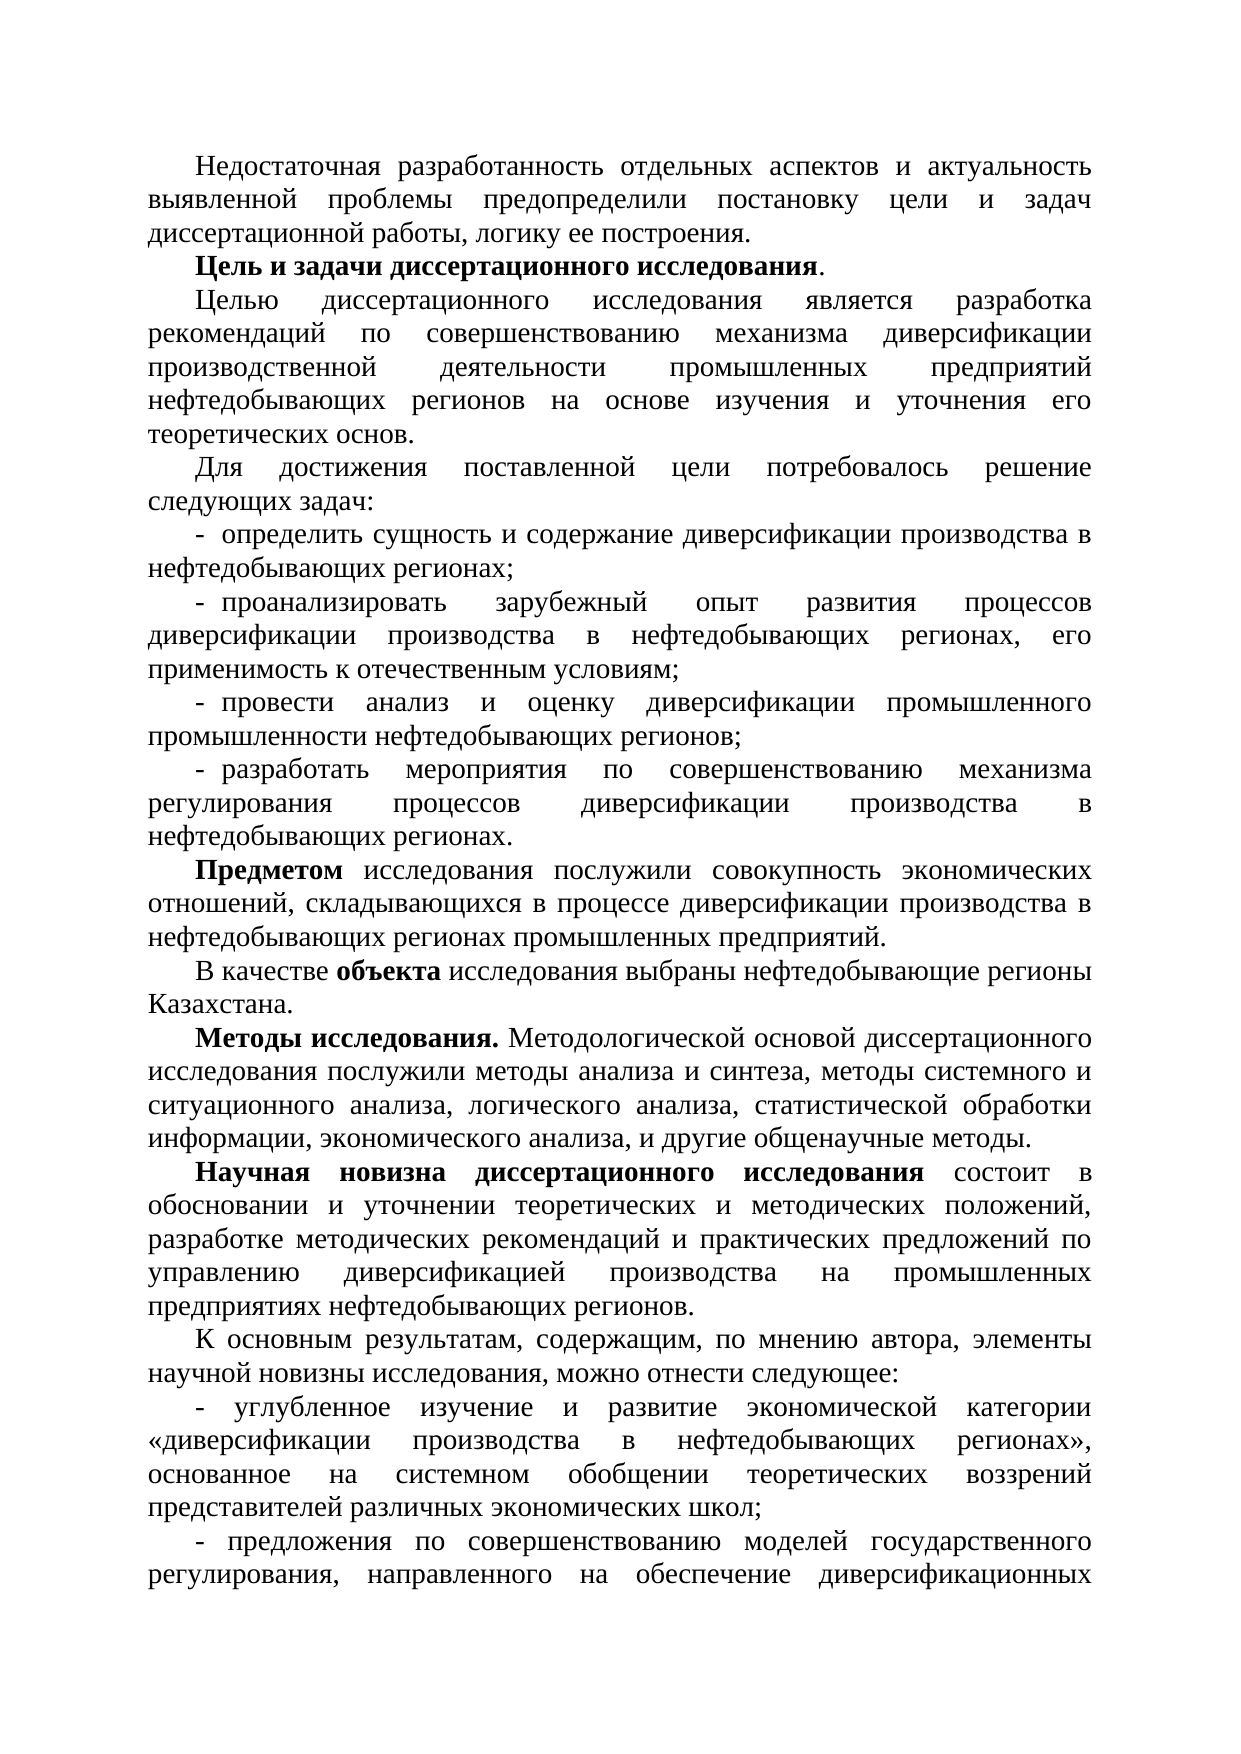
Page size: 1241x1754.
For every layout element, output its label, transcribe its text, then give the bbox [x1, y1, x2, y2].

text - определить сущность и содержание диверсификации производства в нефтедобывающих регионах; [148, 517, 1092, 584]
text - разработать мероприятия по совершенствованию механизма регулирования процессов диверсификации производства в нефтедобывающих регионах. [148, 751, 1092, 852]
text Методы исследования. Методологической основой диссертационного исследования послужили методы анализа и синтеза, методы системного и ситуационного анализа, логического анализа, статистической обработки информации, экономического анализа, и другие общенаучные методы. [148, 1020, 1092, 1154]
text Целью диссертационного исследования является разработка рекомендаций по совершенствованию механизма диверсификации производственной деятельности промышленных предприятий нефтедобывающих регионов на основе изучения и уточнения его теоретических основ. [148, 282, 1092, 449]
text Предметом исследования послужили совокупность экономических отношений, складывающихся в процессе диверсификации производства в нефтедобывающих регионах промышленных предприятий. [148, 852, 1092, 953]
text - проанализировать зарубежный опыт развития процессов диверсификации производства в нефтедобывающих регионах, его применимость к отечественным условиям; [148, 584, 1092, 684]
text Недостаточная разработанность отдельных аспектов и актуальность выявленной проблемы предопределили постановку цели и задач диссертационной работы, логику ее построения. [148, 148, 1092, 248]
text Научная новизна диссертационного исследования состоит в обосновании и уточнении теоретических и методических положений, разработке методических рекомендаций и практических предложений по управлению диверсификацией производства на промышленных предприятиях нефтедобывающих регионов. [148, 1154, 1092, 1322]
text - углубленное изучение и развитие экономической категории «диверсификации производства в нефтедобывающих регионах», основанное на системном обобщении теоретических воззрений представителей различных экономических школ; [148, 1389, 1092, 1523]
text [148, 1523, 1092, 1590]
text К основным результатам, содержащим, по мнению автора, элементы научной новизны исследования, можно отнести следующее: [148, 1322, 1092, 1389]
text - провести анализ и оценку диверсификации промышленного промышленности нефтедобывающих регионов; [148, 684, 1092, 751]
text В качестве объекта исследования выбраны нефтедобывающие регионы Казахстана. [148, 953, 1092, 1020]
text Цель и задачи диссертационного исследования. [148, 248, 1092, 282]
text Для достижения поставленной цели потребовалось решение следующих задач: [148, 449, 1092, 517]
